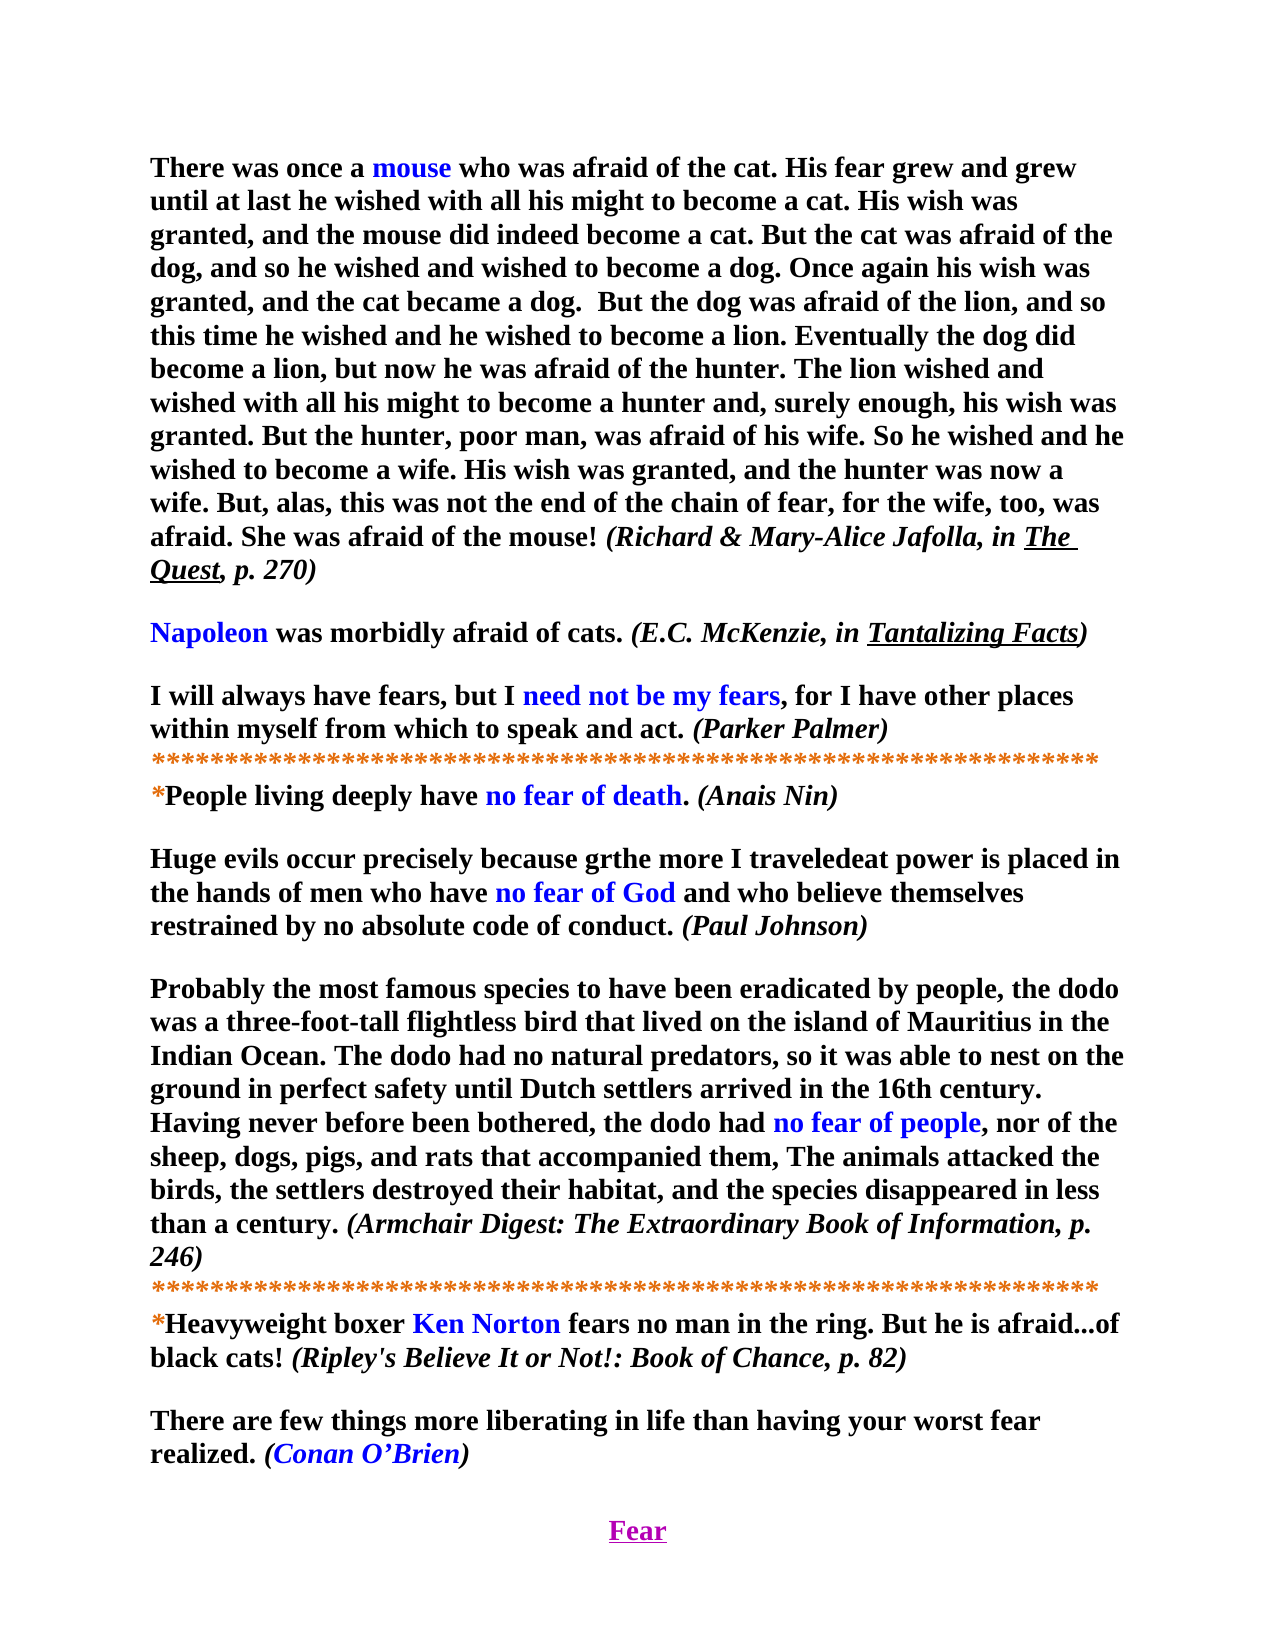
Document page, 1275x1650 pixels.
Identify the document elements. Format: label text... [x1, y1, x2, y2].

text Napoleon was morbidly afraid of cats. (E.C. McKenzie, in Tantalizing Facts) [150, 615, 1125, 649]
text Huge evils occur precisely because grthe more I traveledeat power is placed in the hands of men who have no fear of God and who believe themselves restrained by no absolute code of conduct. (Paul Johnson) [150, 841, 1125, 942]
text There are few things more liberating in life than having your worst fear realized. (Conan O’Brien) [150, 1403, 1125, 1470]
text Probably the most famous species to have been eradicated by people, the dodo was a three-foot-tall flightless bird that lived on the island of Mauritius in the Indian Ocean. The dodo had no natural predators, so it was able to nest on the ground in perfect safety until Dutch settlers arrived in the 16th century. Having never before been bothered, the dodo had no fear of people, nor of the sheep, dogs, pigs, and rats that accompanied them, The animals attacked the birds, the settlers destroyed their habitat, and the species disappeared in less than a century. (Armchair Digest: The Extraordinary Book of Information, p. 246) [150, 971, 1125, 1273]
text I will always have fears, but I need not be my fears, for I have other places within myself from which to speak and act. (Parker Palmer) ******************************************************************People living deeply have no fear of death. (Anais Nin) [150, 678, 1125, 812]
text There was once a mouse who was afraid of the cat. His fear grew and grew until at last he wished with all his might to become a cat. His wish was granted, and the mouse did indeed become a cat. But the cat was afraid of the dog, and so he wished and wished to become a dog. Once again his wish was granted, and the cat became a dog. But the dog was afraid of the lion, and so this time he wished and he wished to become a lion. Eventually the dog did become a lion, but now he was afraid of the hunter. The lion wished and wished with all his might to become a hunter and, surely enough, his wish was granted. But the hunter, poor man, was afraid of his wife. So he wished and he wished to become a wife. His wish was granted, and the hunter was now a wife. But, alas, this was not the end of the chain of fear, for the wife, too, was afraid. She was afraid of the mouse! (Richard & Mary-Alice Jafolla, in The Quest, p. 270) [150, 150, 1125, 586]
text ******************************************************************Heavyweight boxer Ken Norton fears no man in the ring. But he is afraid...of black cats! (Ripley's Believe It or Not!: Book of Chance, p. 82) [150, 1273, 1125, 1373]
